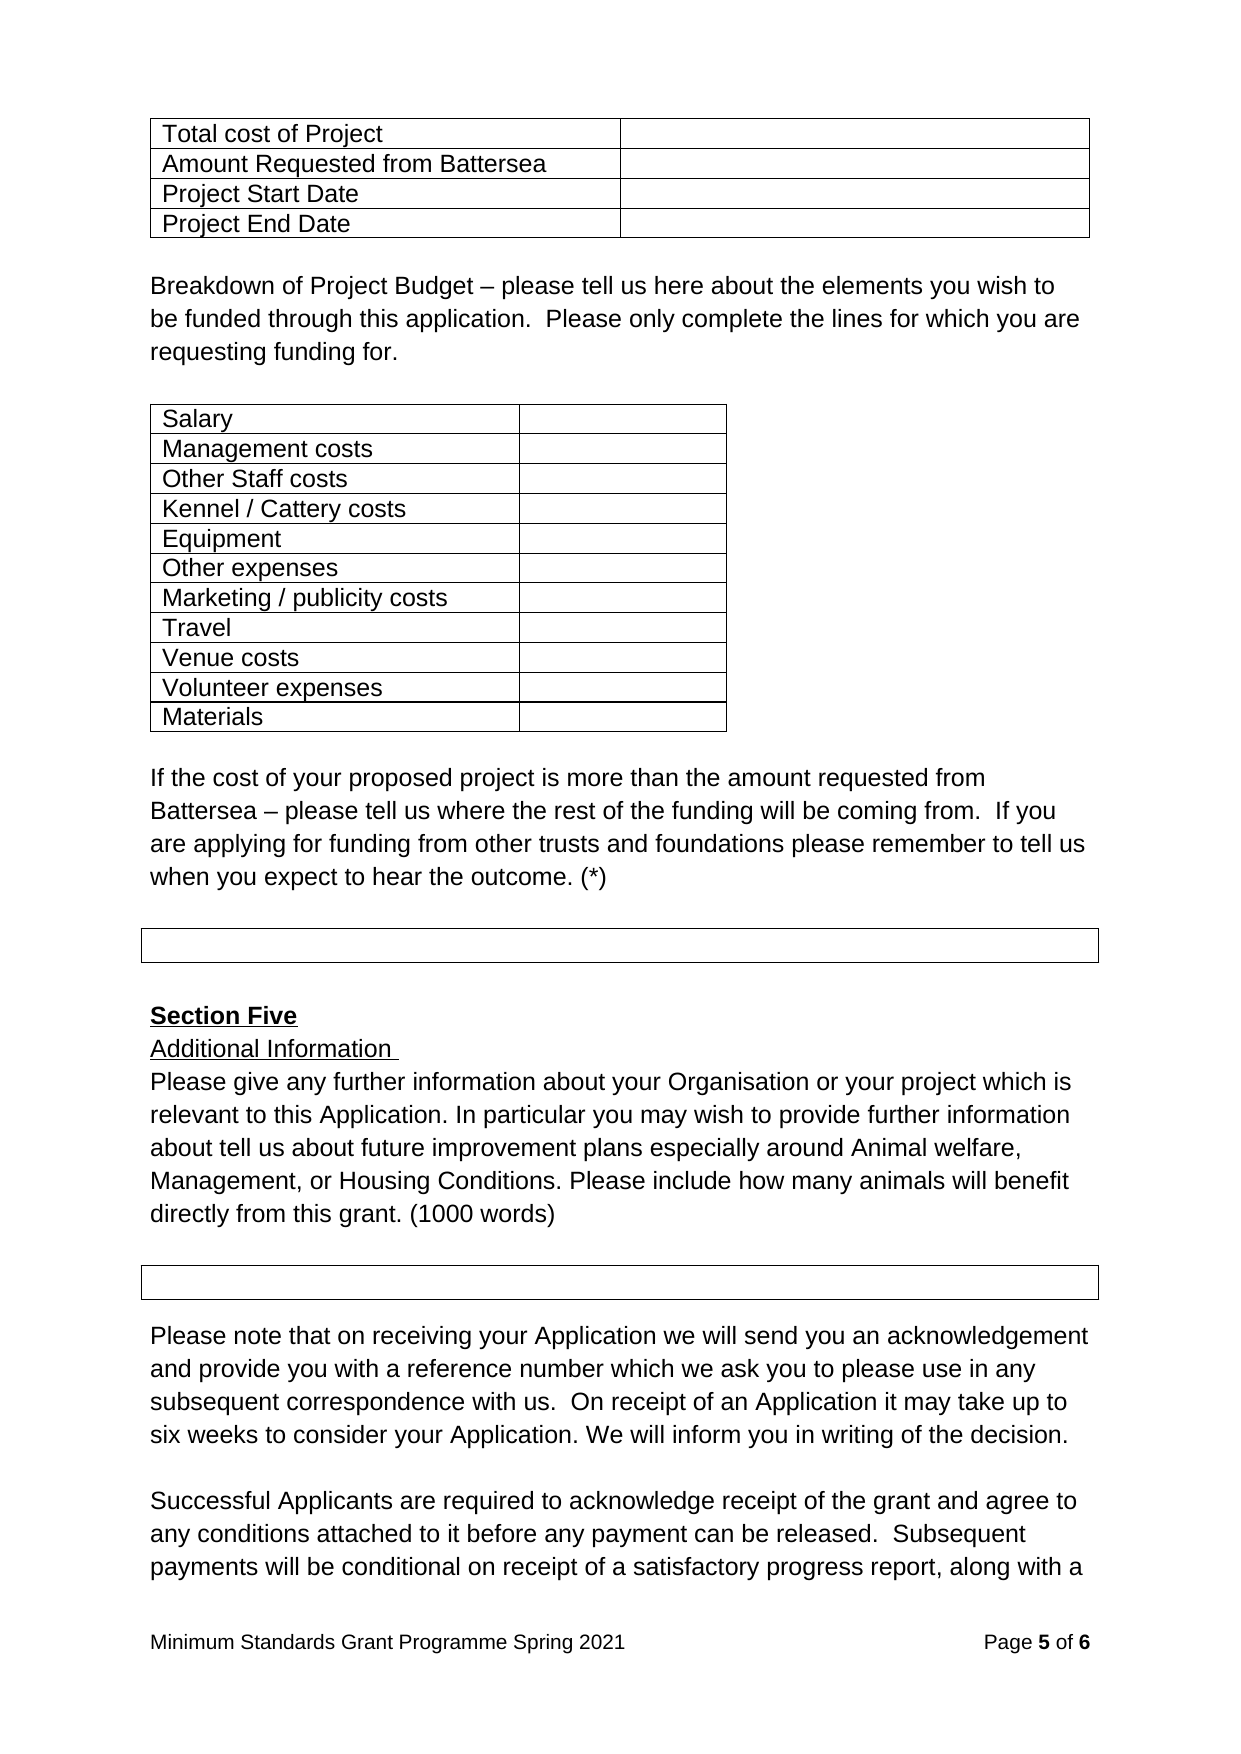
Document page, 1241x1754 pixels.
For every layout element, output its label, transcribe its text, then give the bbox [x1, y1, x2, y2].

text Additional Information [150, 1034, 1090, 1062]
table_cell Amount Requested from Battersea [151, 149, 620, 178]
table_cell [520, 464, 726, 493]
table_cell Materials [151, 703, 519, 731]
text Please give any further information about your Organisation or your project which is relevant to this Application. In particular you may wish to provide further information about tell us about future improvement plans especially around Animal welfare, Management, or Housing Conditions. Please include how many animals will benefit directly from this grant. (1000 words) [150, 1067, 1090, 1227]
table_header Salary [151, 405, 519, 433]
table_header [621, 119, 1089, 148]
table_cell Venue costs [151, 643, 519, 672]
table_cell Project Start Date [151, 179, 620, 207]
table_cell Project End Date [151, 209, 620, 237]
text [150, 1486, 1090, 1581]
table_cell [520, 643, 726, 672]
table_cell Equipment [151, 524, 519, 552]
table_cell Kennel / Cattery costs [151, 494, 519, 523]
table_cell Travel [151, 613, 519, 642]
table_cell [520, 554, 726, 582]
table_cell [520, 524, 726, 552]
table_cell [520, 613, 726, 642]
text Please note that on receiving your Application we will send you an acknowledgement and provide you with a reference number which we ask you to please use in any subsequent correspondence with us. On receipt of an Application it may take up to six weeks to consider your Application. We will inform you in writing of the decision. [150, 1321, 1090, 1448]
table_cell [621, 209, 1089, 237]
table_cell [621, 179, 1089, 207]
text If the cost of your proposed project is more than the amount requested from Battersea – please tell us where the rest of the funding will be coming from. If you are applying for funding from other trusts and foundations please remember to tell us when you expect to hear the outcome. (*) [150, 763, 1090, 891]
text Section Five [150, 1001, 1090, 1029]
table_cell [520, 673, 726, 701]
table_cell [520, 583, 726, 612]
table_cell [520, 494, 726, 523]
table_cell Volunteer expenses [151, 673, 519, 701]
table_header [520, 405, 726, 433]
table_cell [520, 703, 726, 731]
text Breakdown of Project Budget – please tell us here about the elements you wish to be funded through this application. Please only complete the lines for which you are requesting funding for. [150, 271, 1090, 366]
table_cell Other expenses [151, 554, 519, 582]
table_cell [520, 434, 726, 463]
table_cell Marketing / publicity costs [151, 583, 519, 612]
table_cell Other Staff costs [151, 464, 519, 493]
table_cell [621, 149, 1089, 178]
table_header Total cost of Project [151, 119, 620, 148]
table_cell Management costs [151, 434, 519, 463]
